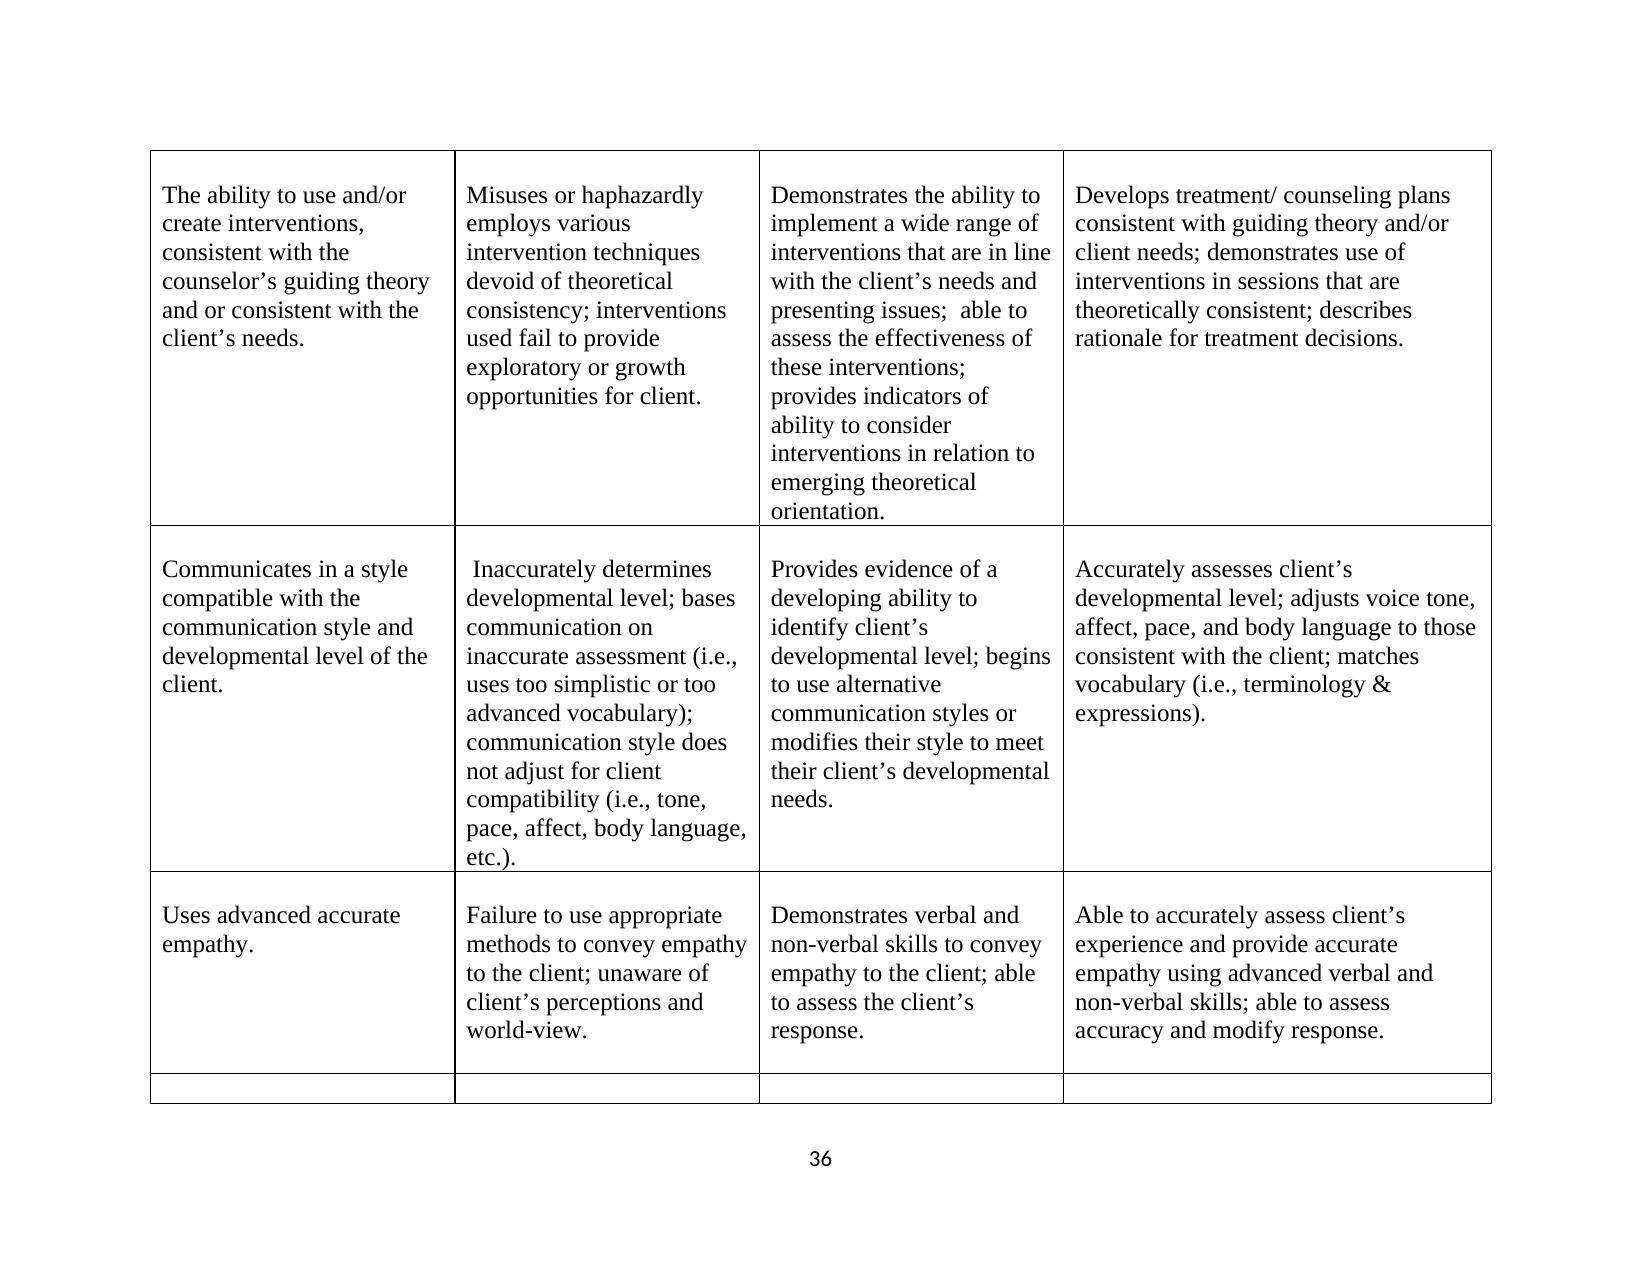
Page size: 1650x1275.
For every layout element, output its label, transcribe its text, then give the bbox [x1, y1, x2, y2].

table_cell Communicates in a style compatible with the communication style and developmental level of the client. [151, 526, 454, 871]
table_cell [1064, 1074, 1491, 1103]
table_cell Demonstrates verbal and non-verbal skills to convey empathy to the client; able to assess the client’s response. [760, 872, 1063, 1073]
table_cell Inaccurately determines developmental level; bases communication on inaccurate assessment (i.e., uses too simplistic or too advanced vocabulary); communication style does not adjust for client compatibility (i.e., tone, pace, affect, body language, etc.). [456, 526, 759, 871]
table_cell Accurately assesses client’s developmental level; adjusts voice tone, affect, pace, and body language to those consistent with the client; matches vocabulary (i.e., terminology & expressions). [1064, 526, 1491, 871]
table_cell Uses advanced accurate empathy. [151, 872, 454, 1073]
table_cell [760, 1074, 1063, 1103]
table_cell Able to accurately assess client’s experience and provide accurate empathy using advanced verbal and non-verbal skills; able to assess accuracy and modify response. [1064, 872, 1491, 1073]
table_header Demonstrates the ability to implement a wide range of interventions that are in line with the client’s needs and presenting issues; able to assess the effectiveness of these interventions; provides indicators of ability to consider interventions in relation to emerging theoretical orientation. [760, 151, 1063, 525]
table_header The ability to use and/or create interventions, consistent with the counselor’s guiding theory and or consistent with the client’s needs. [151, 151, 454, 525]
table_cell Provides evidence of a developing ability to identify client’s developmental level; begins to use alternative communication styles or modifies their style to meet their client’s developmental needs. [760, 526, 1063, 871]
table_header Misuses or haphazardly employs various intervention techniques devoid of theoretical consistency; interventions used fail to provide exploratory or growth opportunities for client. [456, 151, 759, 525]
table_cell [151, 1074, 454, 1103]
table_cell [456, 1074, 759, 1103]
table_header Develops treatment/ counseling plans consistent with guiding theory and/or client needs; demonstrates use of interventions in sessions that are theoretically consistent; describes rationale for treatment decisions. [1064, 151, 1491, 525]
table_cell Failure to use appropriate methods to convey empathy to the client; unaware of client’s perceptions and world-view. [456, 872, 759, 1073]
